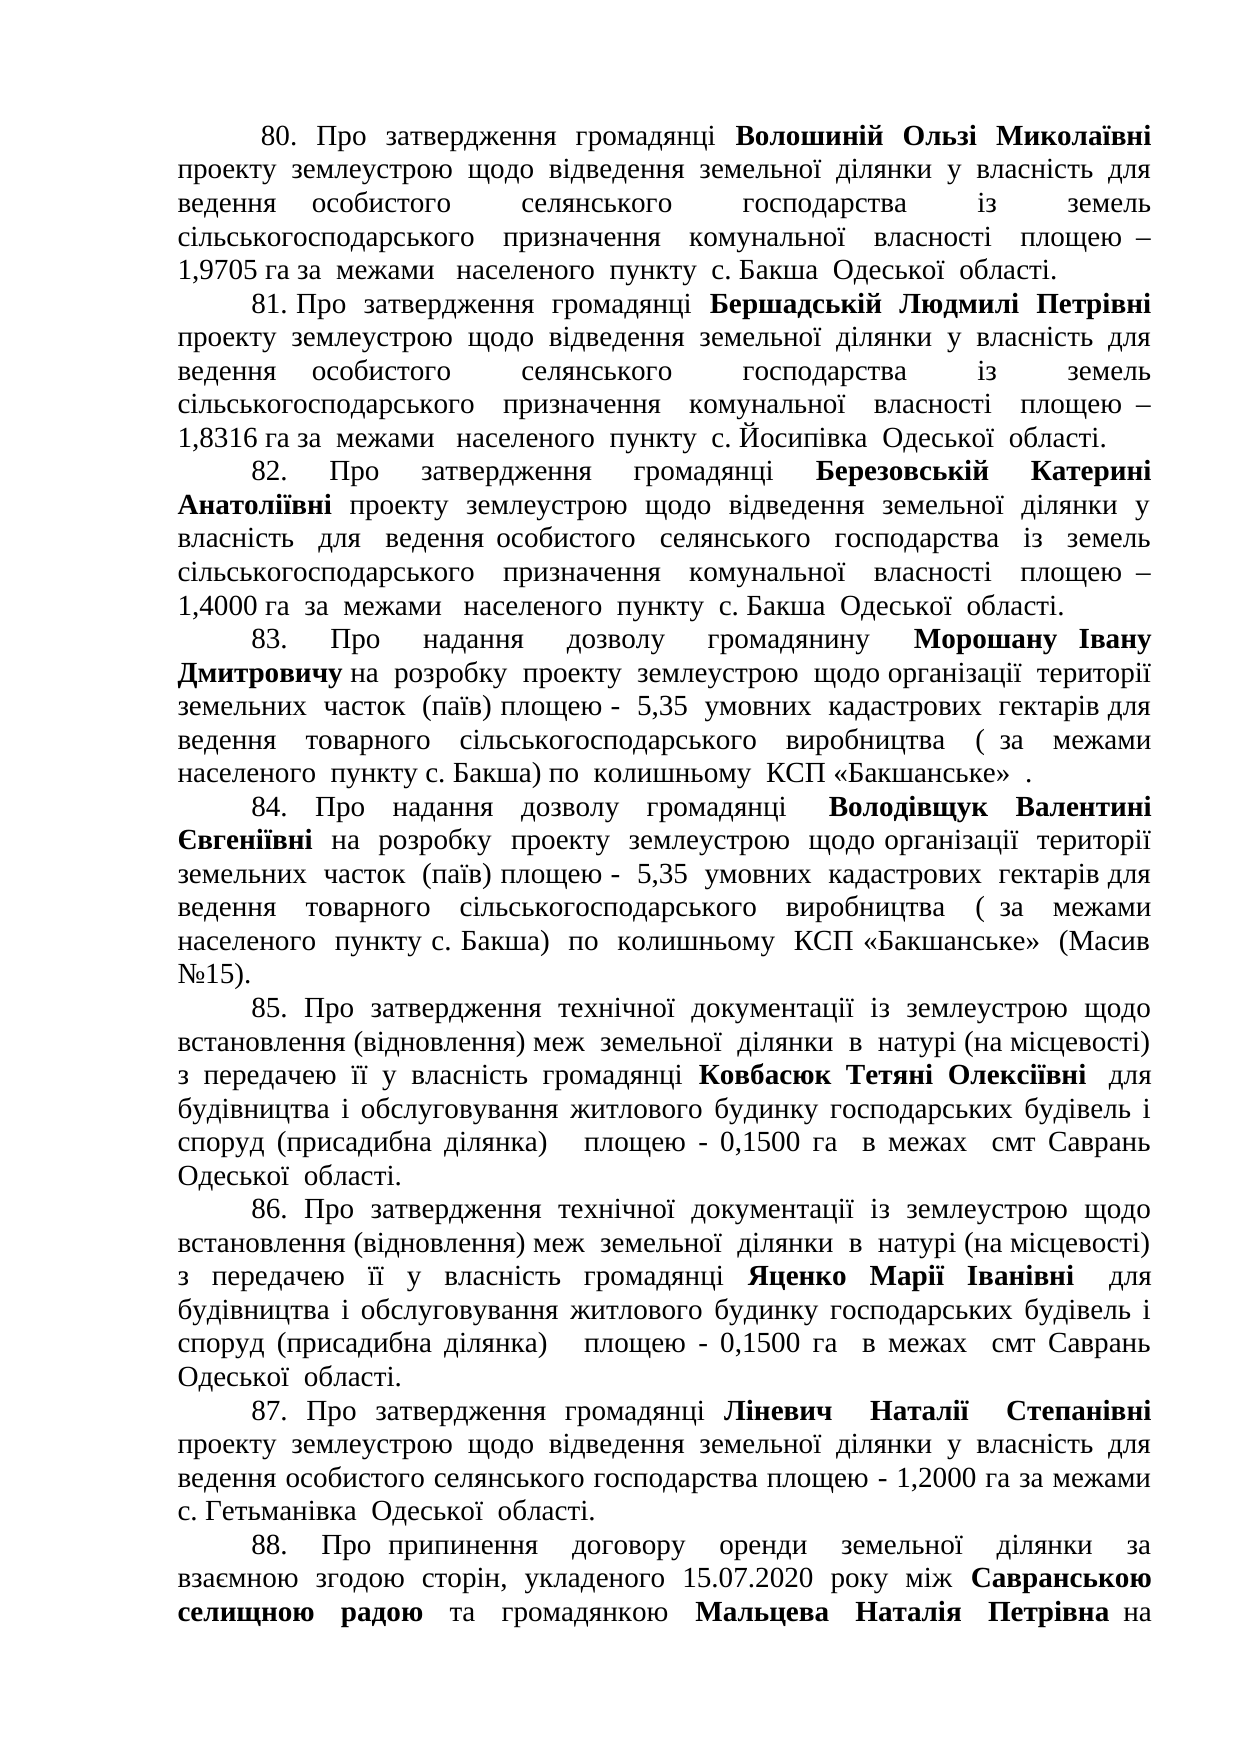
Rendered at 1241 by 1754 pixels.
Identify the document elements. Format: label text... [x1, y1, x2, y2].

text 82. Про затвердження громадянці Березовській Катерині Анатоліївні проекту землеустрою щодо відведення земельної ділянки у власність для ведення особистого селянського господарства із земель сільськогосподарського призначення комунальної власності площею – 1,4000 га за межами населеного пункту с. Бакша Одеської області. [177, 453, 1152, 621]
text 84. Про надання дозволу громадянці Володівщук Валентині Євгеніївні на розробку проекту землеустрою щодо організації території земельних часток (паїв) площею - 5,35 умовних кадастрових гектарів для ведення товарного сільськогосподарського виробництва ( за межами населеного пункту с. Бакша) по колишньому КСП «Бакшанське» (Масив №15). [177, 789, 1152, 990]
text 80. Про затвердження громадянці Волошиній Ользі Миколаївні проекту землеустрою щодо відведення земельної ділянки у власність для ведення особистого селянського господарства із земель сільськогосподарського призначення комунальної власності площею – 1,9705 га за межами населеного пункту с. Бакша Одеської області. [177, 118, 1152, 286]
text 85. Про затвердження технічної документації із землеустрою щодо встановлення (відновлення) меж земельної ділянки в натурі (на місцевості) з передачею її у власність громадянці Ковбасюк Тетяні Олексіївні для будівництва і обслуговування житлового будинку господарських будівель і споруд (присадибна ділянка) площею - 0,1500 га в межах смт Саврань Одеської області. [177, 990, 1152, 1191]
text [177, 1527, 1152, 1627]
text 81. Про затвердження громадянці Бершадській Людмилі Петрівні проекту землеустрою щодо відведення земельної ділянки у власність для ведення особистого селянського господарства із земель сільськогосподарського призначення комунальної власності площею – 1,8316 га за межами населеного пункту с. Йосипівка Одеської області. [177, 286, 1152, 453]
text 83. Про надання дозволу громадянину Морошану Івану Дмитровичу на розробку проекту землеустрою щодо організації території земельних часток (паїв) площею - 5,35 умовних кадастрових гектарів для ведення товарного сільськогосподарського виробництва ( за межами населеного пункту с. Бакша) по колишньому КСП «Бакшанське» . [177, 621, 1152, 789]
text 87. Про затвердження громадянці Ліневич Наталії Степанівні проекту землеустрою щодо відведення земельної ділянки у власність для ведення особистого селянського господарства площею - 1,2000 га за межами с. Гетьманівка Одеської області. [177, 1393, 1152, 1527]
text 86. Про затвердження технічної документації із землеустрою щодо встановлення (відновлення) меж земельної ділянки в натурі (на місцевості) з передачею її у власність громадянці Яценко Марії Іванівні для будівництва і обслуговування житлового будинку господарських будівель і споруд (присадибна ділянка) площею - 0,1500 га в межах смт Саврань Одеської області. [177, 1191, 1152, 1393]
